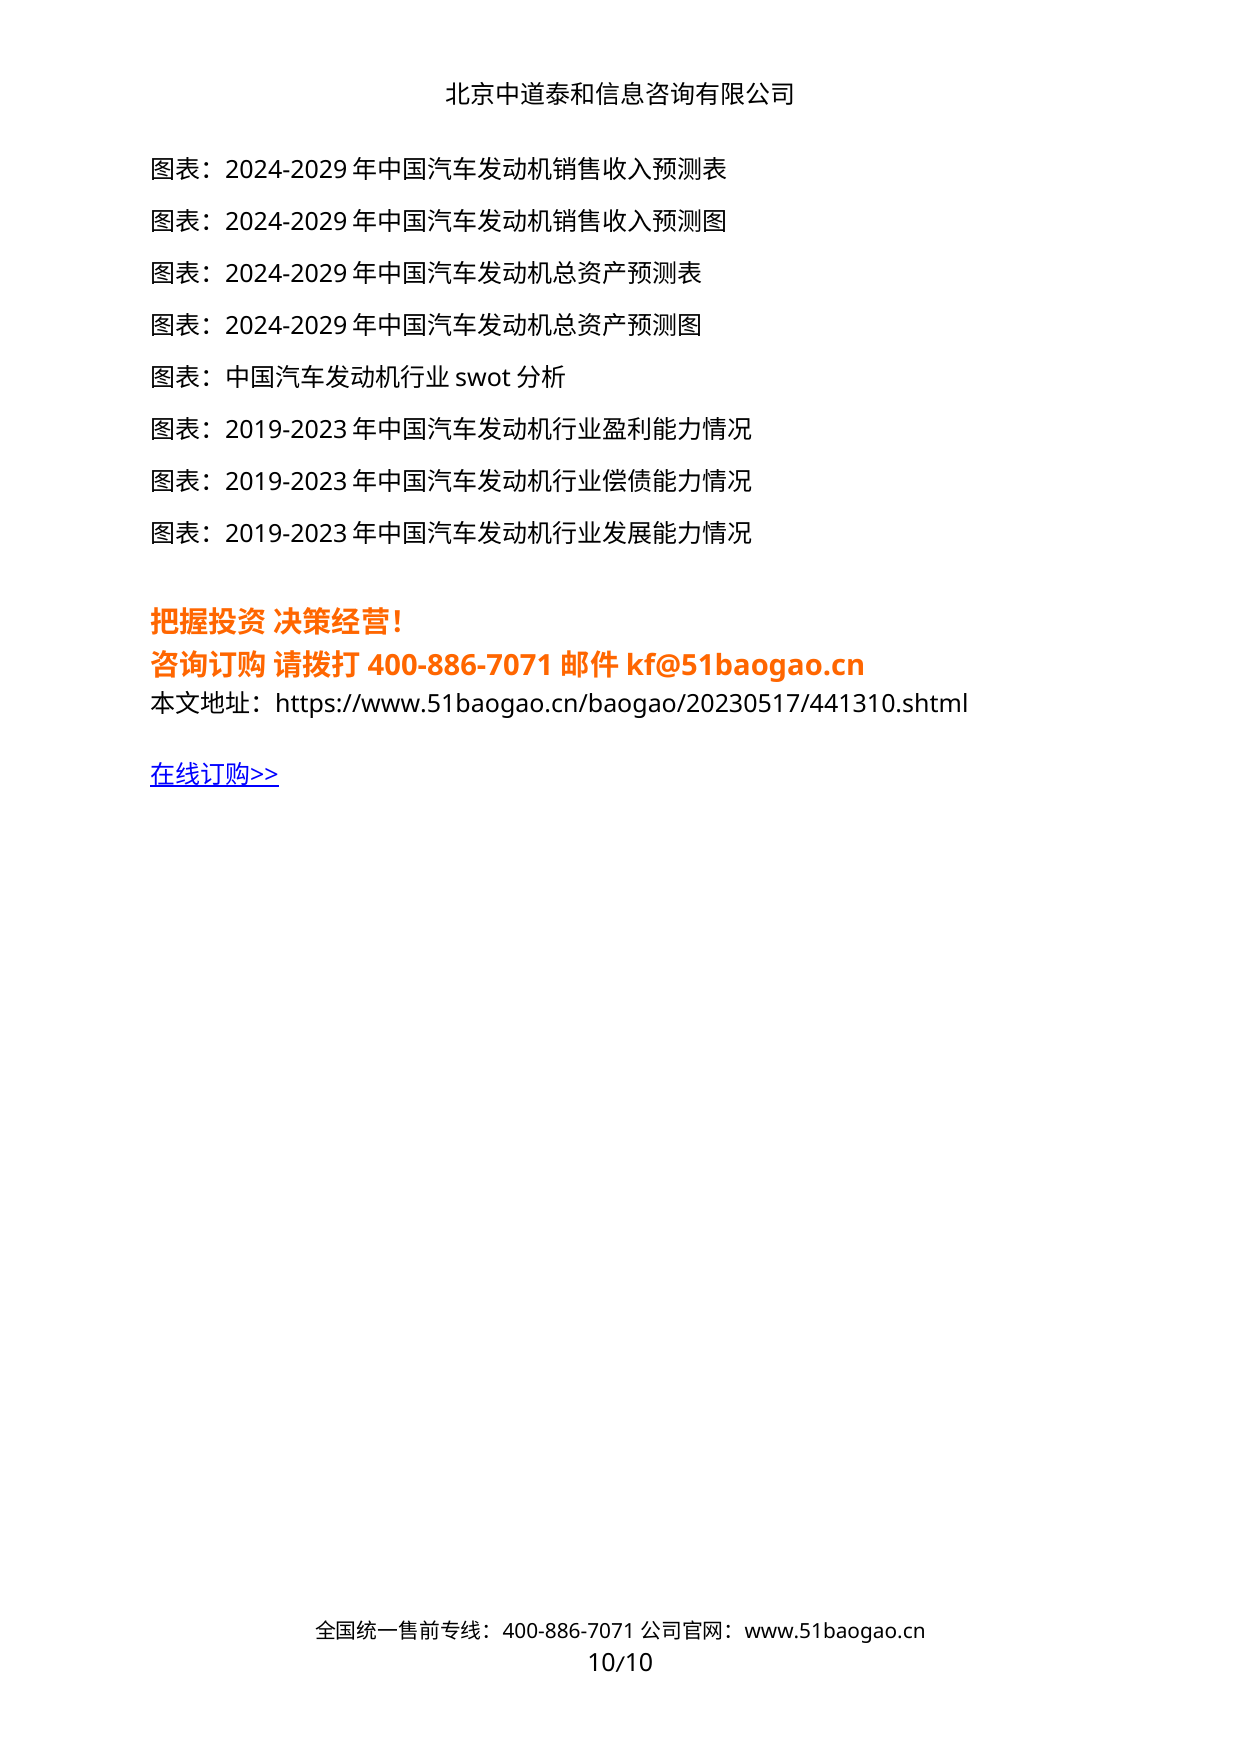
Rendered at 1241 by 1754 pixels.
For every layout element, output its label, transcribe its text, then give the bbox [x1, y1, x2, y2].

text 图表：2024-2029年中国汽车发动机销售收入预测表 [150, 150, 1090, 186]
text 图表：2019-2023年中国汽车发动机行业偿债能力情况 [150, 461, 1090, 497]
text 图表：2019-2023年中国汽车发动机行业发展能力情况 [150, 513, 1090, 549]
text 图表：2024-2029年中国汽车发动机总资产预测表 [150, 254, 1090, 290]
text 把握投资 决策经营！咨询订购 请拨打 400-886-7071 邮件 kf@51baogao.cn本文地址：https://www.51baogao.cn/baogao/20230517/441310.shtml [150, 565, 1090, 720]
text 图表：中国汽车发动机行业swot分析 [150, 357, 1090, 394]
text 图表：2024-2029年中国汽车发动机销售收入预测图 [150, 202, 1090, 238]
text 图表：2019-2023年中国汽车发动机行业盈利能力情况 [150, 409, 1090, 446]
text 图表：2024-2029年中国汽车发动机总资产预测图 [150, 306, 1090, 342]
text 在线订购>> [150, 720, 1090, 790]
